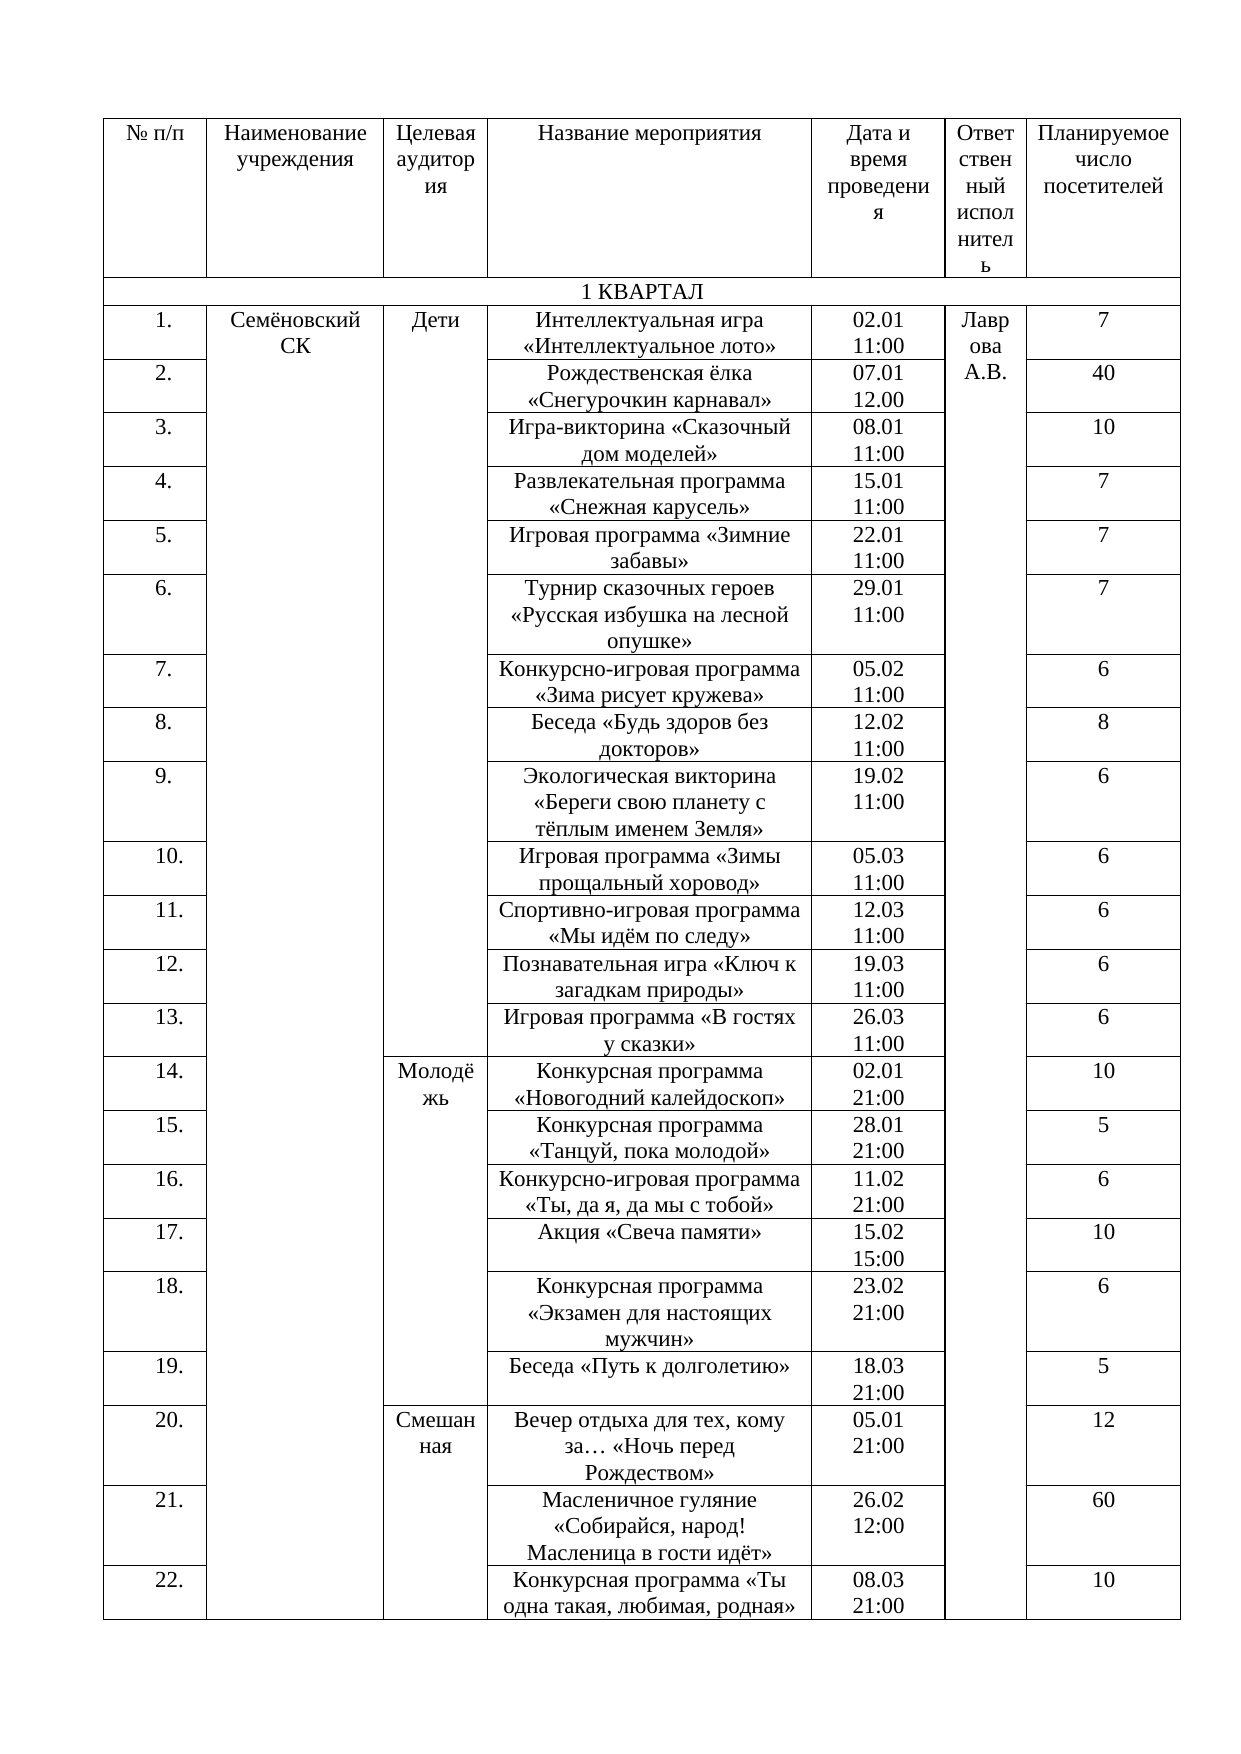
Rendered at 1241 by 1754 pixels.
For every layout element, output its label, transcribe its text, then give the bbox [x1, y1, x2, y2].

table_cell 26.03 11:00 [812, 1004, 944, 1056]
table_cell Игровая программа «Зимние забавы» [488, 521, 811, 573]
table_cell 08.01 11:00 [812, 413, 944, 466]
table_header Планируемое число посетителей [1027, 119, 1180, 277]
table_cell [104, 413, 206, 466]
table_cell [104, 896, 206, 949]
table_cell Масленичное гуляние «Собирайся, народ! Масленица в гости идёт» [488, 1486, 811, 1565]
table_cell Лаврова А.В. [946, 306, 1026, 1619]
table_cell Турнир сказочных героев «Русская избушка на лесной опушке» [488, 575, 811, 653]
table_cell 6 [1027, 1272, 1180, 1351]
table_cell 02.01 11:00 [812, 306, 944, 358]
table_cell 19.03 11:00 [812, 950, 944, 1002]
table_cell 08.03 21:00 [812, 1566, 944, 1619]
table_cell [104, 1486, 206, 1565]
table_cell [104, 521, 206, 573]
table_cell 28.01 21:00 [812, 1111, 944, 1164]
table_header Дата и время проведения [812, 119, 944, 277]
table_cell 12 [1027, 1406, 1180, 1485]
table_cell Беседа «Будь здоров без докторов» [488, 708, 811, 761]
table_cell 7 [1027, 306, 1180, 358]
table_cell Конкурсно-игровая программа «Ты, да я, да мы с тобой» [488, 1165, 811, 1217]
table_cell [104, 1111, 206, 1164]
table_cell [104, 842, 206, 895]
table_header Целевая аудитория [384, 119, 487, 277]
table_header Наименование учреждения [207, 119, 383, 277]
table_cell 12.03 11:00 [812, 896, 944, 949]
table_cell 7 [1027, 521, 1180, 573]
table_cell [104, 1057, 206, 1110]
table_cell [104, 1165, 206, 1217]
table_cell 6 [1027, 950, 1180, 1002]
table_cell Конкурсная программа «Экзамен для настоящих мужчин» [488, 1272, 811, 1351]
table_cell Интеллектуальная игра «Интеллектуальное лото» [488, 306, 811, 358]
table_cell 15.01 11:00 [812, 467, 944, 520]
table_cell 07.01 12.00 [812, 360, 944, 412]
table_cell [104, 950, 206, 1002]
table_cell 5 [1027, 1111, 1180, 1164]
table_cell [104, 1272, 206, 1351]
table_cell Игровая программа «Зимы прощальный хоровод» [488, 842, 811, 895]
table_cell 15.02 15:00 [812, 1219, 944, 1271]
table_cell Игра-викторина «Сказочный дом моделей» [488, 413, 811, 466]
table_cell Конкурсная программа «Ты одна такая, любимая, родная» [488, 1566, 811, 1619]
table_cell Конкурсная программа «Новогодний калейдоскоп» [488, 1057, 811, 1110]
table_cell Беседа «Путь к долголетию» [488, 1352, 811, 1405]
table_cell Смешанная [384, 1406, 487, 1619]
table_cell 6 [1027, 655, 1180, 707]
table_cell [104, 360, 206, 412]
table_cell Молодёжь [384, 1057, 487, 1405]
table_cell 23.02 21:00 [812, 1272, 944, 1351]
table_cell 05.03 11:00 [812, 842, 944, 895]
table_cell Акция «Свеча памяти» [488, 1219, 811, 1271]
table_cell 7 [1027, 575, 1180, 653]
table_cell 18.03 21:00 [812, 1352, 944, 1405]
table_cell 6 [1027, 1165, 1180, 1217]
table_cell 6 [1027, 1004, 1180, 1056]
table_cell [104, 762, 206, 841]
table_cell [104, 575, 206, 653]
table_cell [104, 467, 206, 520]
table_cell [104, 1352, 206, 1405]
table_cell 05.01 21:00 [812, 1406, 944, 1485]
table_cell Рождественская ёлка «Снегурочкин карнавал» [488, 360, 811, 412]
table_cell 1 КВАРТАЛ [104, 278, 1180, 305]
table_cell 7 [1027, 467, 1180, 520]
table_cell Конкурсная программа «Танцуй, пока молодой» [488, 1111, 811, 1164]
table_cell 10 [1027, 1566, 1180, 1619]
table_cell 5 [1027, 1352, 1180, 1405]
table_cell Вечер отдыха для тех, кому за… «Ночь перед Рождеством» [488, 1406, 811, 1485]
table_cell [104, 1004, 206, 1056]
table_cell 6 [1027, 896, 1180, 949]
table_cell Конкурсно-игровая программа «Зима рисует кружева» [488, 655, 811, 707]
table_cell 10 [1027, 1219, 1180, 1271]
table_cell [104, 1219, 206, 1271]
table_cell 6 [1027, 842, 1180, 895]
table_cell 26.02 12:00 [812, 1486, 944, 1565]
table_header Название мероприятия [488, 119, 811, 277]
table_cell 11.02 21:00 [812, 1165, 944, 1217]
table_cell 6 [1027, 762, 1180, 841]
table_cell [104, 1566, 206, 1619]
table_cell Дети [384, 306, 487, 1056]
table_cell 10 [1027, 1057, 1180, 1110]
table_cell 10 [1027, 413, 1180, 466]
table_cell Игровая программа «В гостях у сказки» [488, 1004, 811, 1056]
table_cell 60 [1027, 1486, 1180, 1565]
table_header № п/п [104, 119, 206, 277]
table_cell Семёновский СК [207, 306, 383, 1619]
table_cell [104, 306, 206, 358]
table_cell 05.02 11:00 [812, 655, 944, 707]
table_cell 19.02 11:00 [812, 762, 944, 841]
table_cell 02.01 21:00 [812, 1057, 944, 1110]
table_cell Экологическая викторина «Береги свою планету с тёплым именем Земля» [488, 762, 811, 841]
table_cell 22.01 11:00 [812, 521, 944, 573]
table_cell 29.01 11:00 [812, 575, 944, 653]
table_cell [104, 1406, 206, 1485]
table_cell [104, 655, 206, 707]
table_cell Спортивно-игровая программа «Мы идём по следу» [488, 896, 811, 949]
table_cell Развлекательная программа «Снежная карусель» [488, 467, 811, 520]
table_cell Познавательная игра «Ключ к загадкам природы» [488, 950, 811, 1002]
table_cell 8 [1027, 708, 1180, 761]
table_cell 12.02 11:00 [812, 708, 944, 761]
table_cell 40 [1027, 360, 1180, 412]
table_header Ответственный исполнитель [946, 119, 1026, 277]
table_cell [104, 708, 206, 761]
